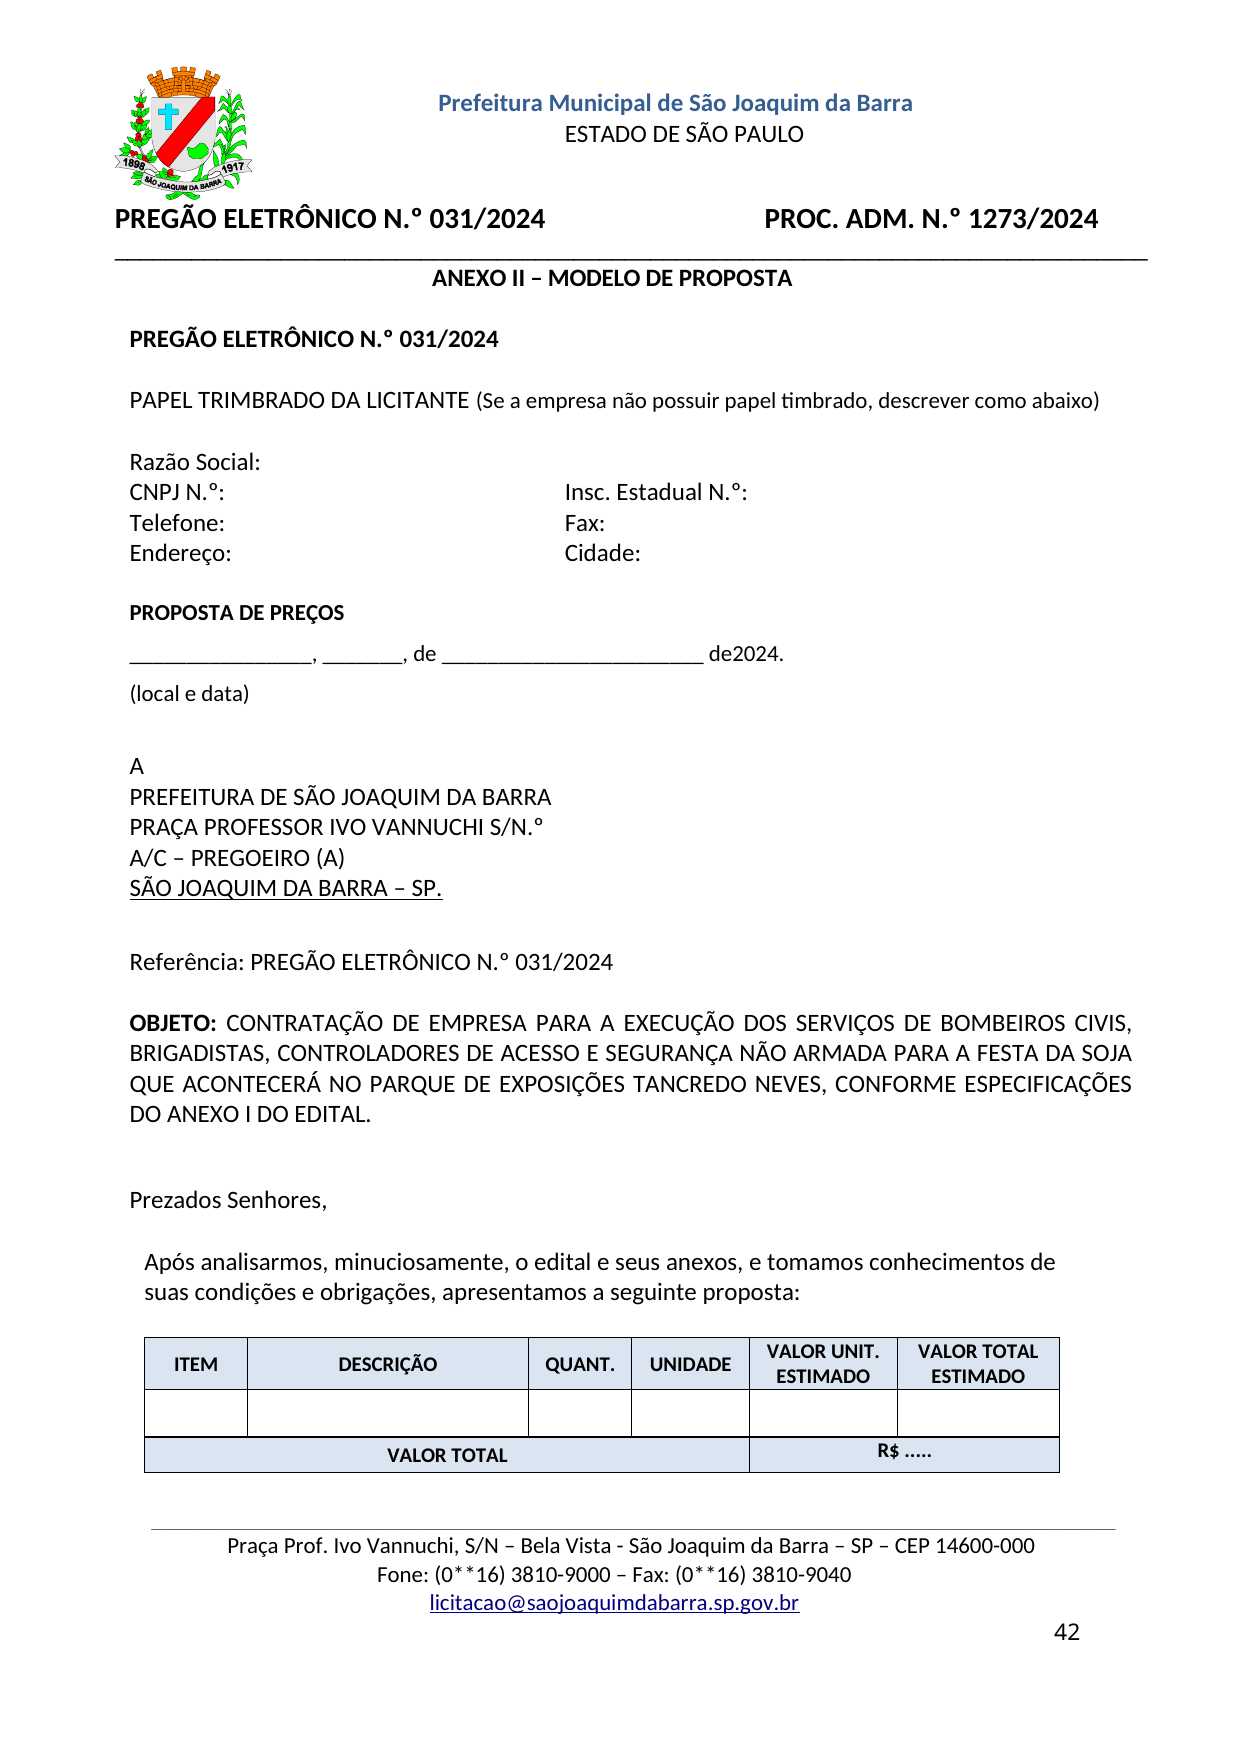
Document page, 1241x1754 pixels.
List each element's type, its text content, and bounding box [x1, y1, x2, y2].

table_cell [529, 1390, 631, 1436]
table_cell [145, 1390, 247, 1436]
table_cell [750, 1390, 897, 1436]
table_header DESCRIÇÃO [248, 1338, 528, 1389]
table_cell [898, 1390, 1059, 1436]
table_cell R$ ..... [750, 1438, 1059, 1472]
text Após analisarmos, minuciosamente, o edital e seus anexos, e tomamos conhecimentos de suas condições e obrigações, apresentamos a seguinte proposta: [144, 1246, 1080, 1307]
text Prezados Senhores, [129, 1185, 1152, 1215]
text Referência: PREGÃO ELETRÔNICO N.º 031/2024 [129, 946, 1152, 977]
table_cell [248, 1390, 528, 1436]
text PRAÇA PROFESSOR IVO VANNUCHI S/N.º [129, 811, 1152, 842]
text OBJETO: CONTRATAÇÃO DE EMPRESA PARA A EXECUÇÃO DOS SERVIÇOS DE BOMBEIROS CIVIS, BRIGADISTAS, CONTROLADORES DE ACESSO E SEGURANÇA NÃO ARMADA PARA A FESTA DA SOJA QUE ACONTECERÁ NO PARQUE DE EXPOSIÇÕES TANCREDO NEVES, CONFORME ESPECIFICAÇÕES DO ANEXO I DO EDITAL. [129, 1007, 1133, 1129]
text (local e data) [129, 679, 1152, 707]
table_header ITEM [145, 1338, 247, 1389]
text Telefone: Fax: [129, 507, 1152, 537]
table_header UNIDADE [632, 1338, 749, 1389]
text PREGÃO ELETRÔNICO N.º 031/2024 [129, 324, 1152, 354]
text Razão Social: [129, 446, 1152, 476]
table_cell VALOR TOTAL [145, 1438, 749, 1472]
text Endereço: Cidade: [129, 537, 1152, 568]
text ________________, _______, de _______________________ de2024. [129, 639, 1152, 667]
text A [129, 750, 1152, 781]
text CNPJ N.º: Insc. Estadual N.º: [129, 476, 1152, 507]
table_header QUANT. [529, 1338, 631, 1389]
table_header VALOR UNIT. ESTIMADO [750, 1338, 897, 1389]
table_header VALOR TOTAL ESTIMADO [898, 1338, 1059, 1389]
text SÃO JOAQUIM DA BARRA – SP. [129, 872, 1152, 903]
text A/C – PREGOEIRO (A) [129, 842, 1152, 872]
text ANEXO II – MODELO DE PROPOSTA [144, 262, 1080, 292]
text PROPOSTA DE PREÇOS [129, 598, 1152, 626]
text PREFEITURA DE SÃO JOAQUIM DA BARRA [129, 781, 1152, 811]
table_cell [632, 1390, 749, 1436]
text PAPEL TRIMBRADO DA LICITANTE (Se a empresa não possuir papel timbrado, descrever como abaixo) [129, 385, 1152, 415]
